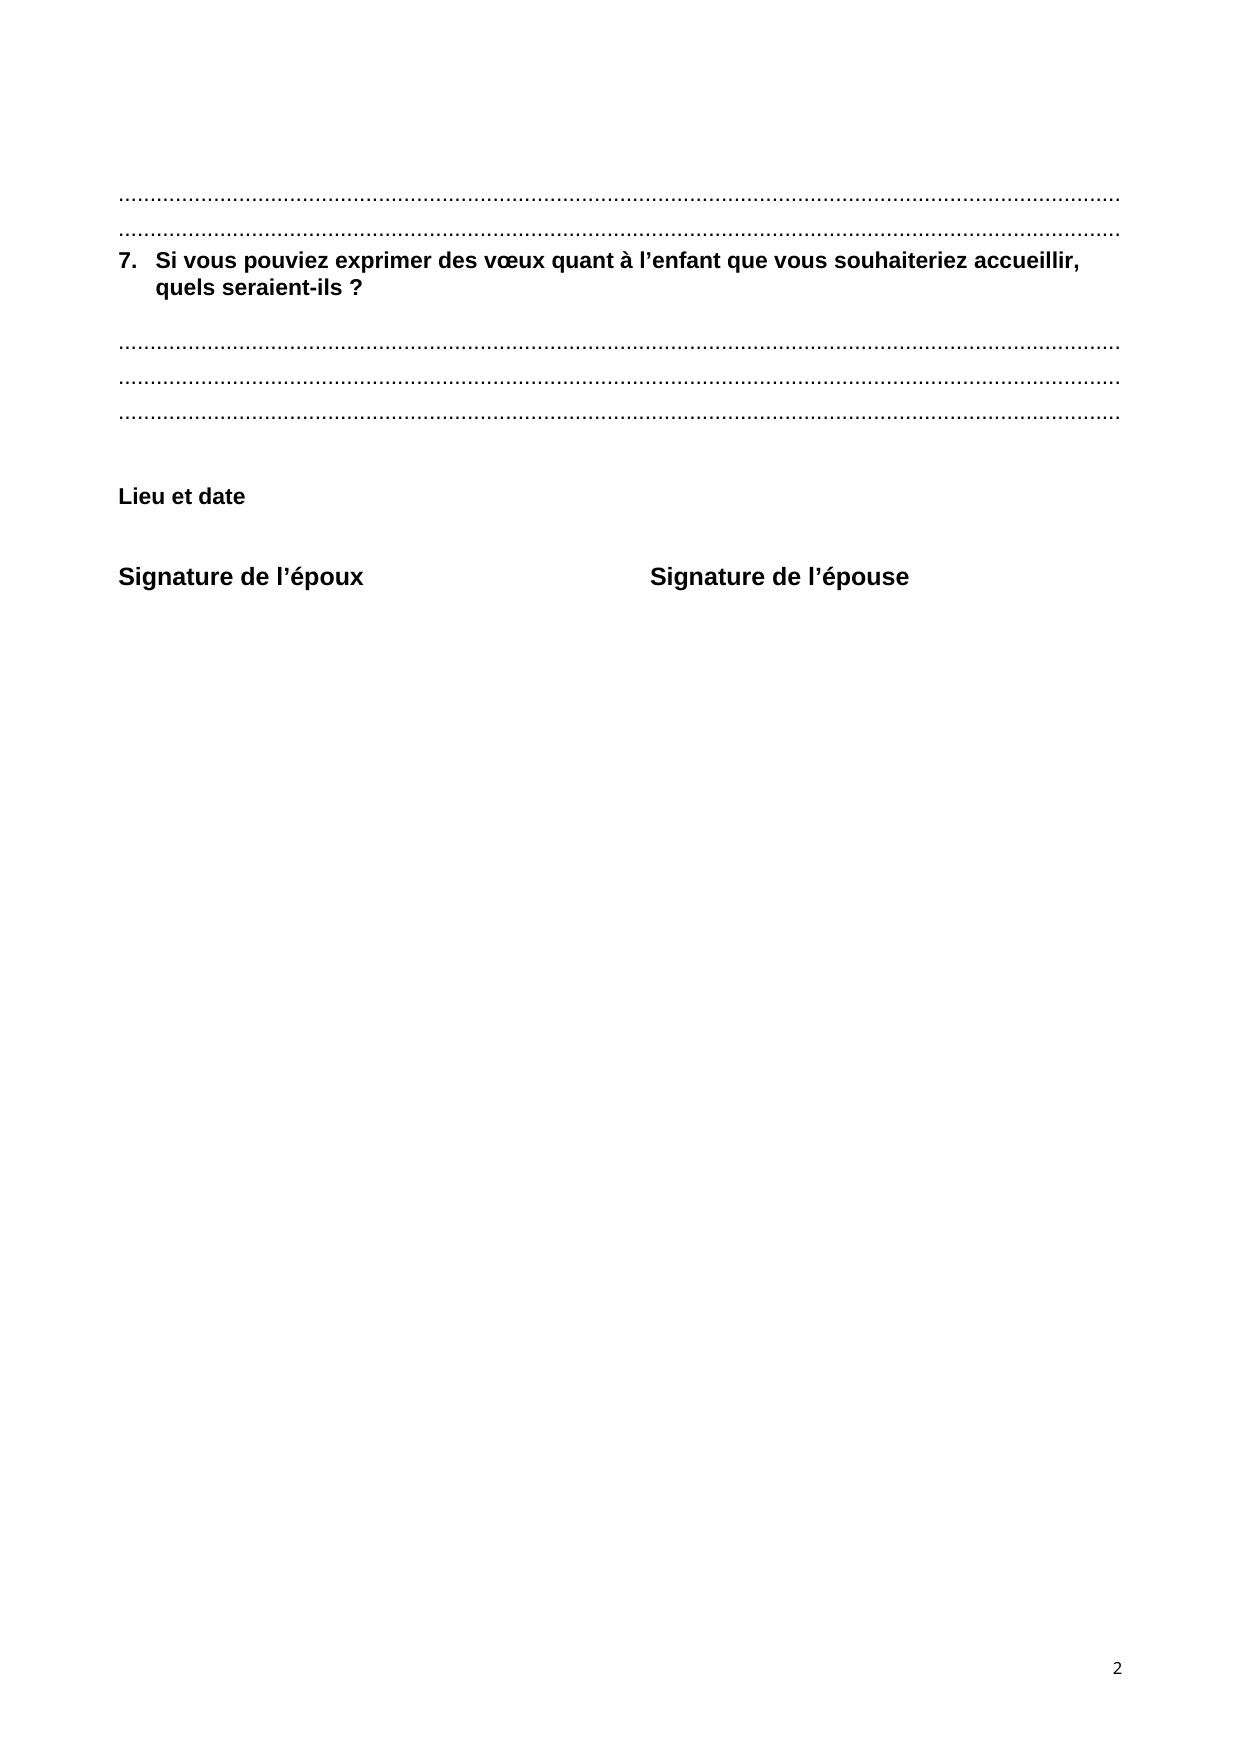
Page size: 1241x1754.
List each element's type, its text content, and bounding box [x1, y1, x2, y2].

subtitle Signature de l’époux Signature de l’épouse [118, 562, 1122, 591]
list Si vous pouviez exprimer des vœux quant à l’enfant que vous souhaiteriez accueillir, quels seraient-ils ? [118, 247, 1122, 300]
text Lieu et date [118, 483, 1122, 509]
